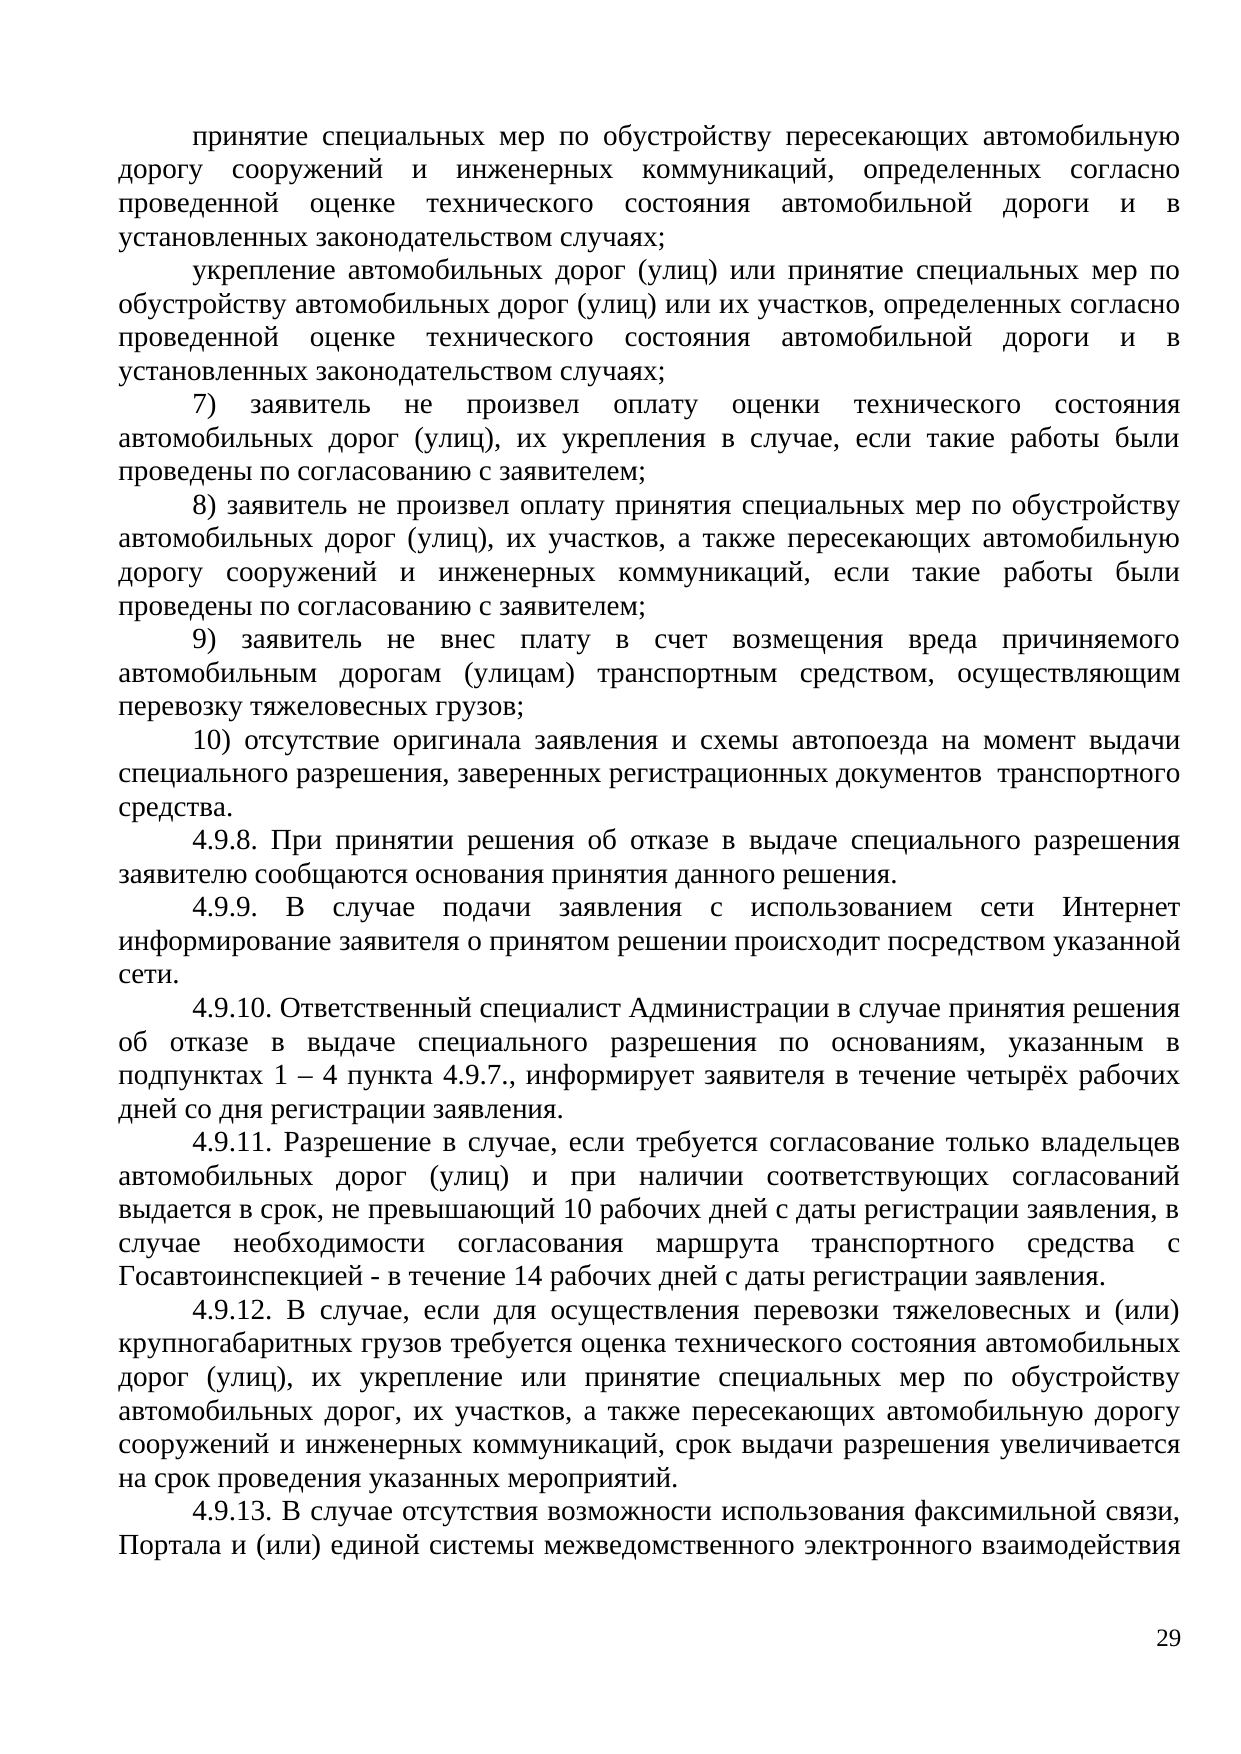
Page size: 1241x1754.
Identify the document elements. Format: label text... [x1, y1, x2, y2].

text 4.9.12. В случае, если для осуществления перевозки тяжеловесных и (или) крупногабаритных грузов требуется оценка технического состояния автомобильных дорог (улиц), их укрепление или принятие специальных мер по обустройству автомобильных дорог, их участков, а также пересекающих автомобильную дорогу сооружений и инженерных коммуникаций, срок выдачи разрешения увеличивается на срок проведения указанных мероприятий. [118, 1292, 1181, 1493]
text 4.9.8. При принятии решения об отказе в выдаче специального разрешения заявителю сообщаются основания принятия данного решения. [118, 822, 1181, 889]
text укрепление автомобильных дорог (улиц) или принятие специальных мер по обустройству автомобильных дорог (улиц) или их участков, определенных согласно проведенной оценке технического состояния автомобильной дороги и в установленных законодательством случаях; [118, 252, 1181, 386]
text 9) заявитель не внес плату в счет возмещения вреда причиняемого автомобильным дорогам (улицам) транспортным средством, осуществляющим перевозку тяжеловесных грузов; [118, 621, 1181, 722]
text 4.9.10. Ответственный специалист Администрации в случае принятия решения об отказе в выдаче специального разрешения по основаниям, указанным в подпунктах 1 – 4 пункта 4.9.7., информирует заявителя в течение четырёх рабочих дней со дня регистрации заявления. [118, 990, 1181, 1124]
text 4.9.9. В случае подачи заявления с использованием сети Интернет информирование заявителя о принятом решении происходит посредством указанной сети. [118, 889, 1181, 990]
text 10) отсутствие оригинала заявления и схемы автопоезда на момент выдачи специального разрешения, заверенных регистрационных документов транспортного средства. [118, 722, 1181, 822]
text 7) заявитель не произвел оплату оценки технического состояния автомобильных дорог (улиц), их укрепления в случае, если такие работы были проведены по согласованию с заявителем; [118, 386, 1181, 487]
text 4.9.11. Разрешение в случае, если требуется согласование только владельцев автомобильных дорог (улиц) и при наличии соответствующих согласований выдается в срок, не превышающий 10 рабочих дней с даты регистрации заявления, в случае необходимости согласования маршрута транспортного средства с Госавтоинспекцией - в течение 14 рабочих дней с даты регистрации заявления. [118, 1124, 1181, 1292]
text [118, 1493, 1181, 1560]
text 8) заявитель не произвел оплату принятия специальных мер по обустройству автомобильных дорог (улиц), их участков, а также пересекающих автомобильную дорогу сооружений и инженерных коммуникаций, если такие работы были проведены по согласованию с заявителем; [118, 487, 1181, 621]
text принятие специальных мер по обустройству пересекающих автомобильную дорогу сооружений и инженерных коммуникаций, определенных согласно проведенной оценке технического состояния автомобильной дороги и в установленных законодательством случаях; [118, 118, 1181, 252]
